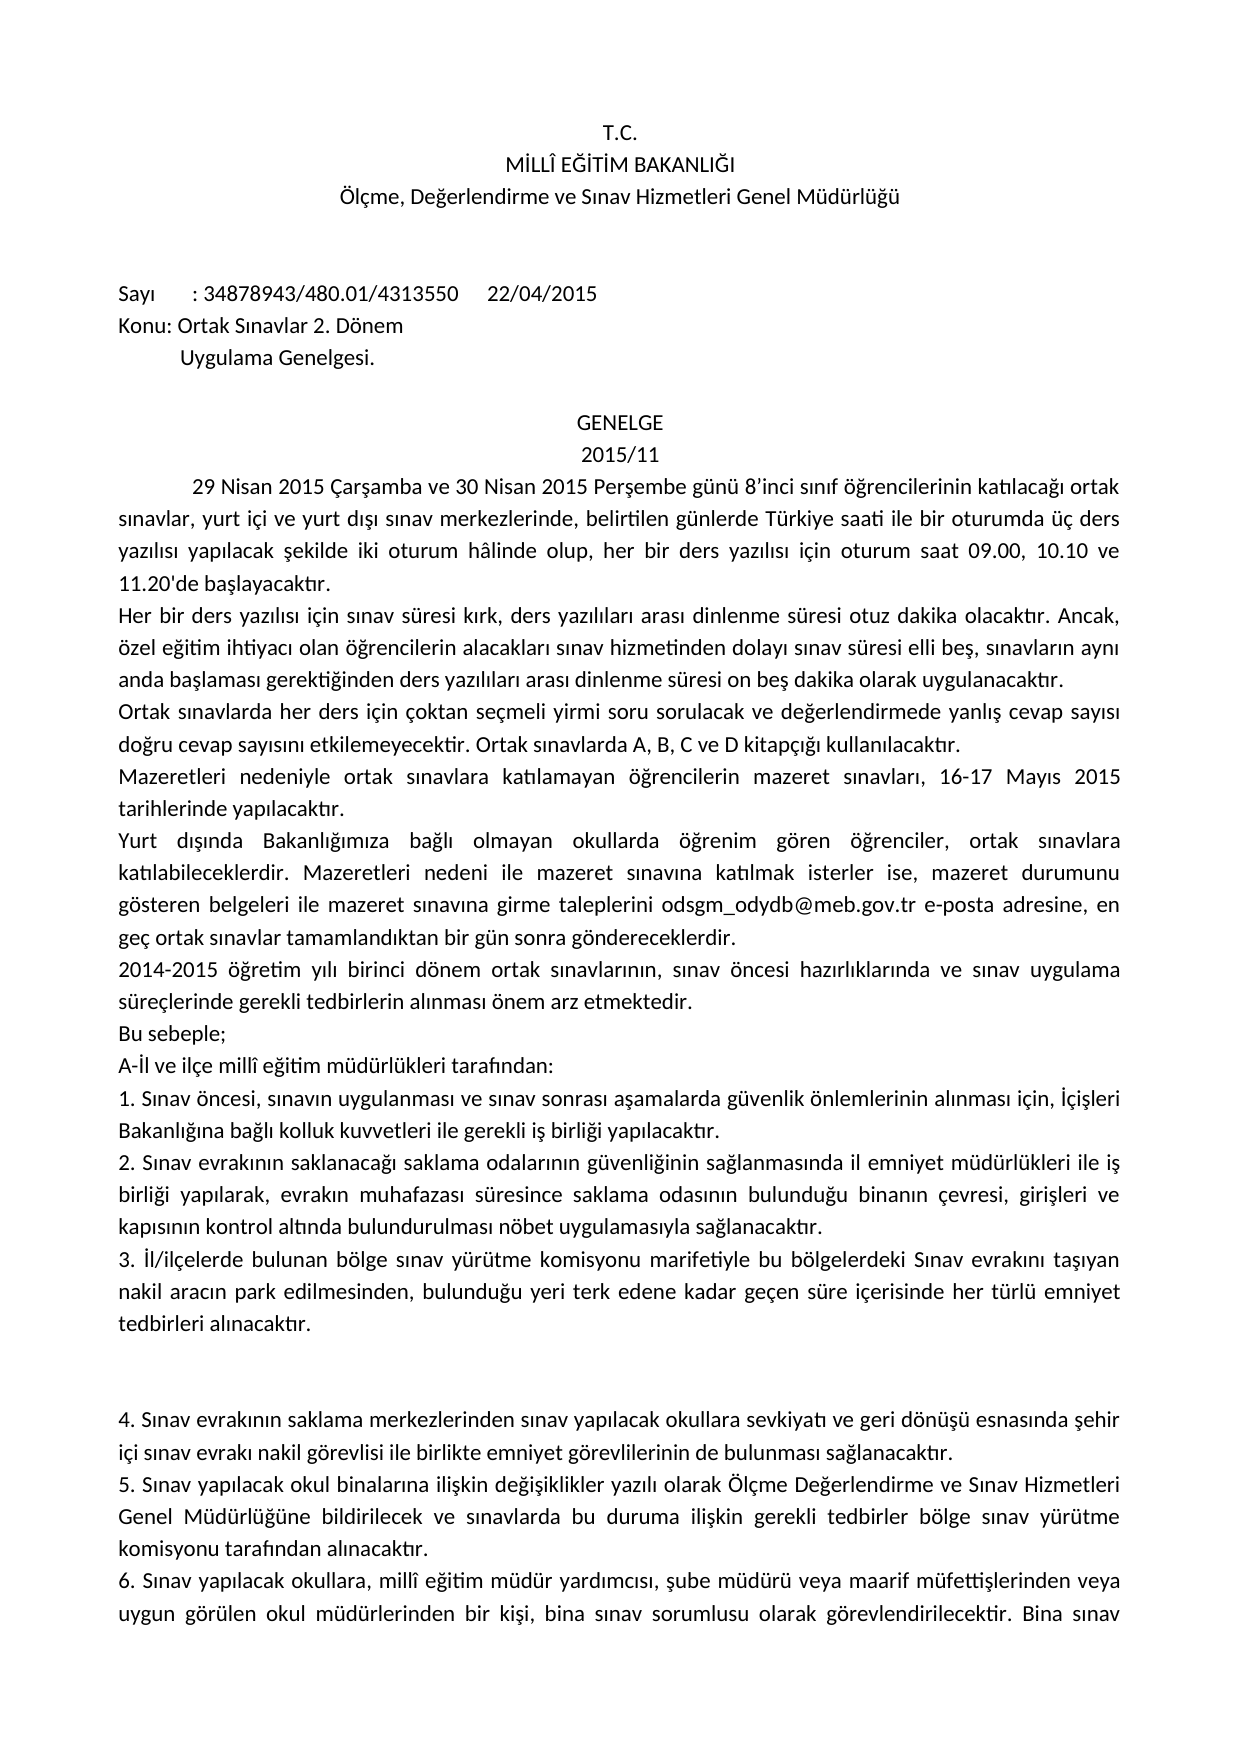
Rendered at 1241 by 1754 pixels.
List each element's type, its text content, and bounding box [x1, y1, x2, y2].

text MİLLÎ EĞİTİM BAKANLIĞI [118, 150, 1122, 178]
text A-İl ve ilçe millî eğitim müdürlükleri tarafından: [118, 1052, 1122, 1079]
text 5. Sınav yapılacak okul binalarına ilişkin değişiklikler yazılı olarak Ölçme Değerlendirme ve Sınav Hizmetleri Genel Müdürlüğüne bildirilecek ve sınavlarda bu duruma ilişkin gerekli tedbirler bölge sınav yürütme komisyonu tarafından alınacaktır. [118, 1470, 1122, 1562]
text Ortak sınavlarda her ders için çoktan seçmeli yirmi soru sorulacak ve değerlendirmede yanlış cevap sayısı doğru cevap sayısını etkilemeyecektir. Ortak sınavlarda A, B, C ve D kitapçığı kullanılacaktır. [118, 697, 1122, 758]
text Sayı : 34878943/480.01/4313550 22/04/2015 [118, 279, 1122, 307]
text Mazeretleri nedeniyle ortak sınavlara katılamayan öğrencilerin mazeret sınavları, 16-17 Mayıs 2015 tarihlerinde yapılacaktır. [118, 762, 1122, 822]
text 2. Sınav evrakının saklanacağı saklama odalarının güvenliğinin sağlanmasında il emniyet müdürlükleri ile iş birliği yapılarak, evrakın muhafazası süresince saklama odasının bulunduğu binanın çevresi, girişleri ve kapısının kontrol altında bulundurulması nöbet uygulamasıyla sağlanacaktır. [118, 1148, 1122, 1241]
text Ölçme, Değerlendirme ve Sınav Hizmetleri Genel Müdürlüğü [118, 182, 1122, 211]
text 1. Sınav öncesi, sınavın uygulanması ve sınav sonrası aşamalarda güvenlik önlemlerinin alınması için, İçişleri Bakanlığına bağlı kolluk kuvvetleri ile gerekli iş birliği yapılacaktır. [118, 1084, 1122, 1144]
text 4. Sınav evrakının saklama merkezlerinden sınav yapılacak okullara sevkiyatı ve geri dönüşü esnasında şehir içi sınav evrakı nakil görevlisi ile birlikte emniyet görevlilerinin de bulunması sağlanacaktır. [118, 1406, 1122, 1466]
text Yurt dışında Bakanlığımıza bağlı olmayan okullarda öğrenim gören öğrenciler, ortak sınavlara katılabileceklerdir. Mazeretleri nedeni ile mazeret sınavına katılmak isterler ise, mazeret durumunu gösteren belgeleri ile mazeret sınavına girme taleplerini odsgm_odydb@meb.gov.tr e-posta adresine, en geç ortak sınavlar tamamlandıktan bir gün sonra göndereceklerdir. [118, 826, 1122, 951]
text GENELGE [118, 408, 1122, 436]
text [118, 1567, 1122, 1627]
text Uygulama Genelgesi. [118, 343, 1122, 371]
text Her bir ders yazılısı için sınav süresi kırk, ders yazılıları arası dinlenme süresi otuz dakika olacaktır. Ancak, özel eğitim ihtiyacı olan öğrencilerin alacakları sınav hizmetinden dolayı sınav süresi elli beş, sınavların aynı anda başlaması gerektiğinden ders yazılıları arası dinlenme süresi on beş dakika olarak uygulanacaktır. [118, 601, 1122, 693]
text 29 Nisan 2015 Çarşamba ve 30 Nisan 2015 Perşembe günü 8’inci sınıf öğrencilerinin katılacağı ortak sınavlar, yurt içi ve yurt dışı sınav merkezlerinde, belirtilen günlerde Türkiye saati ile bir oturumda üç ders yazılısı yapılacak şekilde iki oturum hâlinde olup, her bir ders yazılısı için oturum saat 09.00, 10.10 ve 11.20'de başlayacaktır. [118, 472, 1122, 597]
text 2014-2015 öğretim yılı birinci dönem ortak sınavlarının, sınav öncesi hazırlıklarında ve sınav uygulama süreçlerinde gerekli tedbirlerin alınması önem arz etmektedir. [118, 955, 1122, 1015]
text T.C. [118, 118, 1122, 146]
text 3. İl/ilçelerde bulunan bölge sınav yürütme komisyonu marifetiyle bu bölgelerdeki Sınav evrakını taşıyan nakil aracın park edilmesinden, bulunduğu yeri terk edene kadar geçen süre içerisinde her türlü emniyet tedbirleri alınacaktır. [118, 1245, 1122, 1337]
text 2015/11 [118, 440, 1122, 468]
text Bu sebeple; [118, 1019, 1122, 1047]
text Konu: Ortak Sınavlar 2. Dönem [118, 311, 1122, 339]
